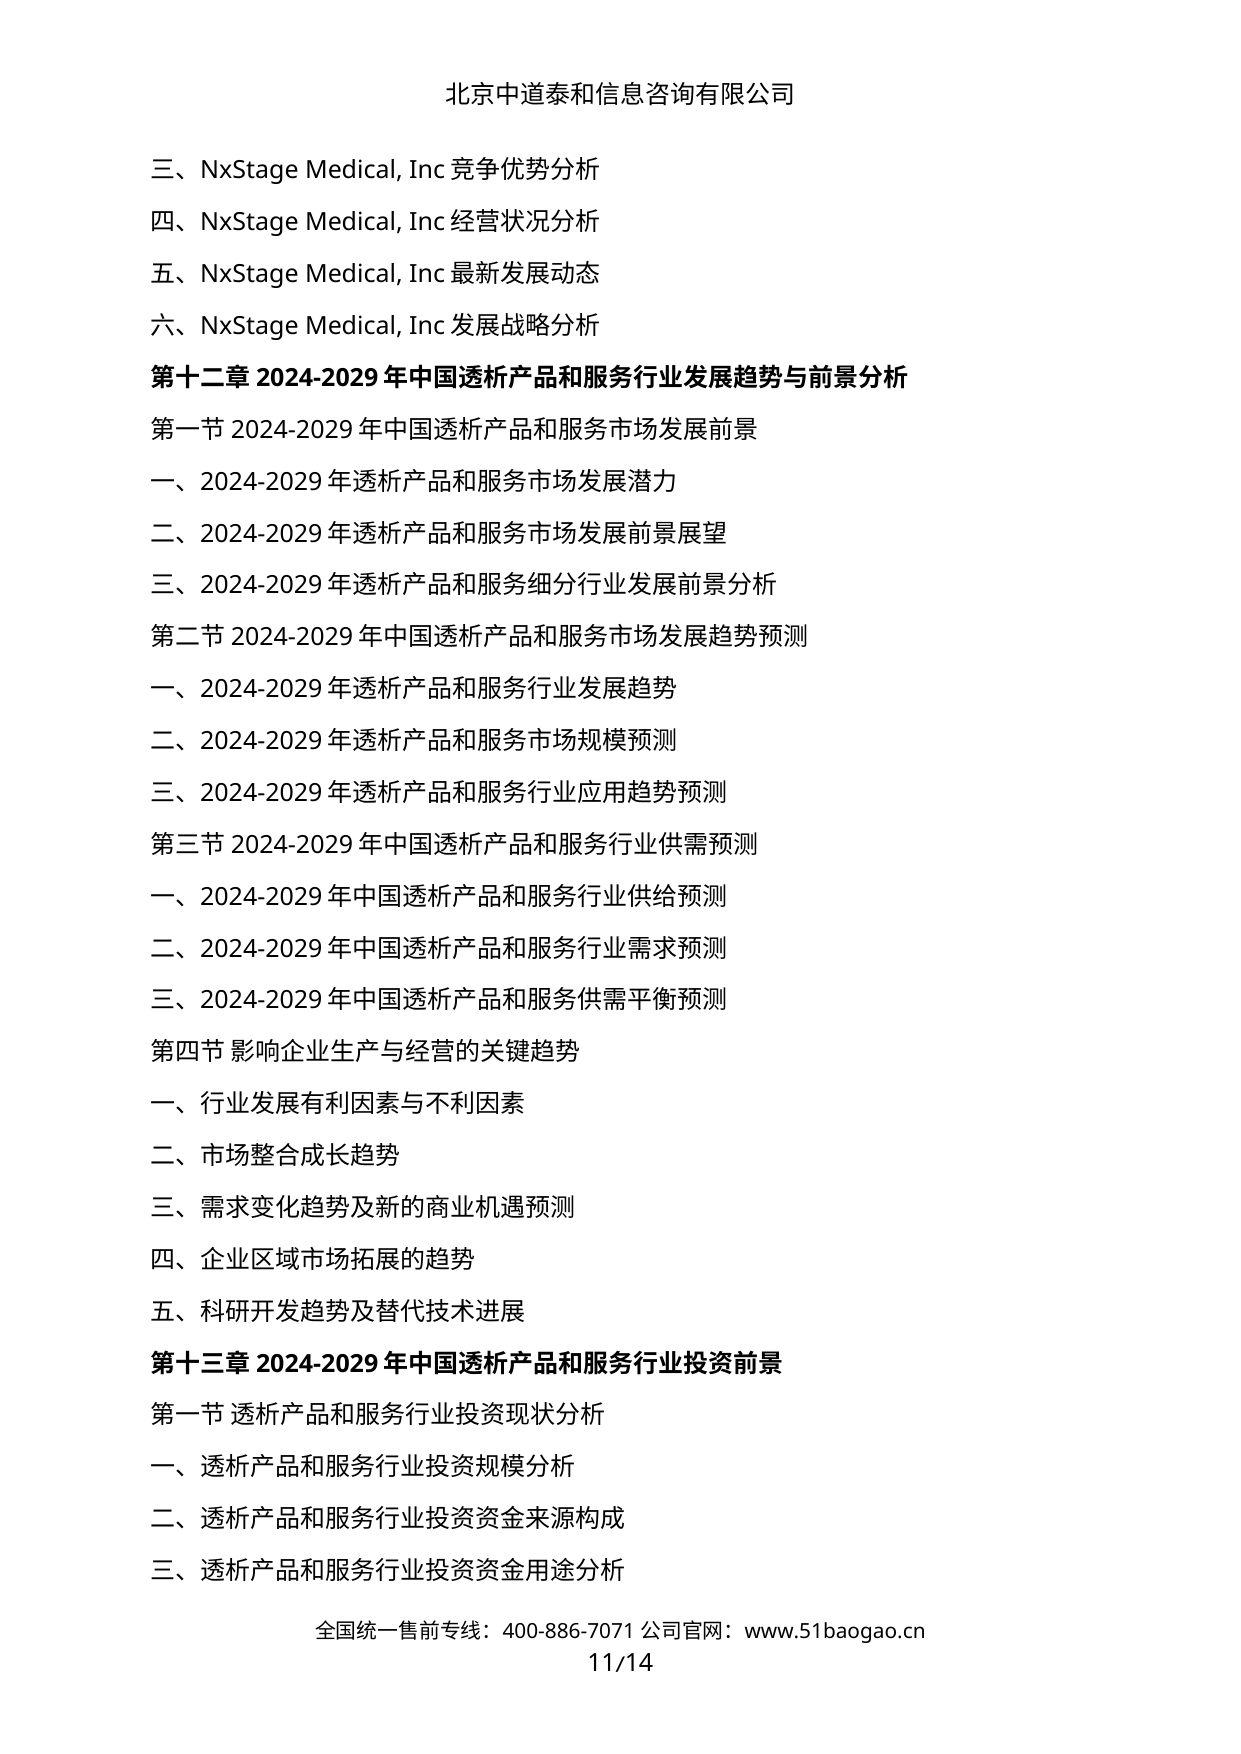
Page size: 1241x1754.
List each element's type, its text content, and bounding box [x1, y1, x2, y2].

text 四、NxStage Medical, Inc经营状况分析 [150, 202, 1090, 238]
text 一、2024-2029年中国透析产品和服务行业供给预测 [150, 876, 1090, 912]
text 三、需求变化趋势及新的商业机遇预测 [150, 1187, 1090, 1224]
text 三、透析产品和服务行业投资资金用途分析 [150, 1551, 1090, 1587]
text 第三节 2024-2029年中国透析产品和服务行业供需预测 [150, 824, 1090, 861]
text 第十三章 2024-2029年中国透析产品和服务行业投资前景 [150, 1343, 1090, 1379]
text 二、市场整合成长趋势 [150, 1136, 1090, 1172]
text 二、2024-2029年透析产品和服务市场规模预测 [150, 721, 1090, 757]
text 第一节 2024-2029年中国透析产品和服务市场发展前景 [150, 409, 1090, 446]
text 五、科研开发趋势及替代技术进展 [150, 1291, 1090, 1327]
text 一、2024-2029年透析产品和服务市场发展潜力 [150, 461, 1090, 497]
text 二、透析产品和服务行业投资资金来源构成 [150, 1499, 1090, 1535]
text 三、2024-2029年透析产品和服务细分行业发展前景分析 [150, 565, 1090, 601]
text 三、2024-2029年透析产品和服务行业应用趋势预测 [150, 772, 1090, 809]
text 四、企业区域市场拓展的趋势 [150, 1239, 1090, 1276]
text 六、NxStage Medical, Inc发展战略分析 [150, 306, 1090, 342]
text 二、2024-2029年透析产品和服务市场发展前景展望 [150, 513, 1090, 549]
text 一、透析产品和服务行业投资规模分析 [150, 1447, 1090, 1483]
text 第二节 2024-2029年中国透析产品和服务市场发展趋势预测 [150, 617, 1090, 653]
text 五、NxStage Medical, Inc最新发展动态 [150, 254, 1090, 290]
text 二、2024-2029年中国透析产品和服务行业需求预测 [150, 928, 1090, 964]
text 三、NxStage Medical, Inc竞争优势分析 [150, 150, 1090, 186]
text 第四节 影响企业生产与经营的关键趋势 [150, 1032, 1090, 1068]
text 一、2024-2029年透析产品和服务行业发展趋势 [150, 669, 1090, 705]
text 一、行业发展有利因素与不利因素 [150, 1084, 1090, 1120]
text 第一节 透析产品和服务行业投资现状分析 [150, 1395, 1090, 1431]
text 三、2024-2029年中国透析产品和服务供需平衡预测 [150, 980, 1090, 1016]
text 第十二章 2024-2029年中国透析产品和服务行业发展趋势与前景分析 [150, 357, 1090, 394]
